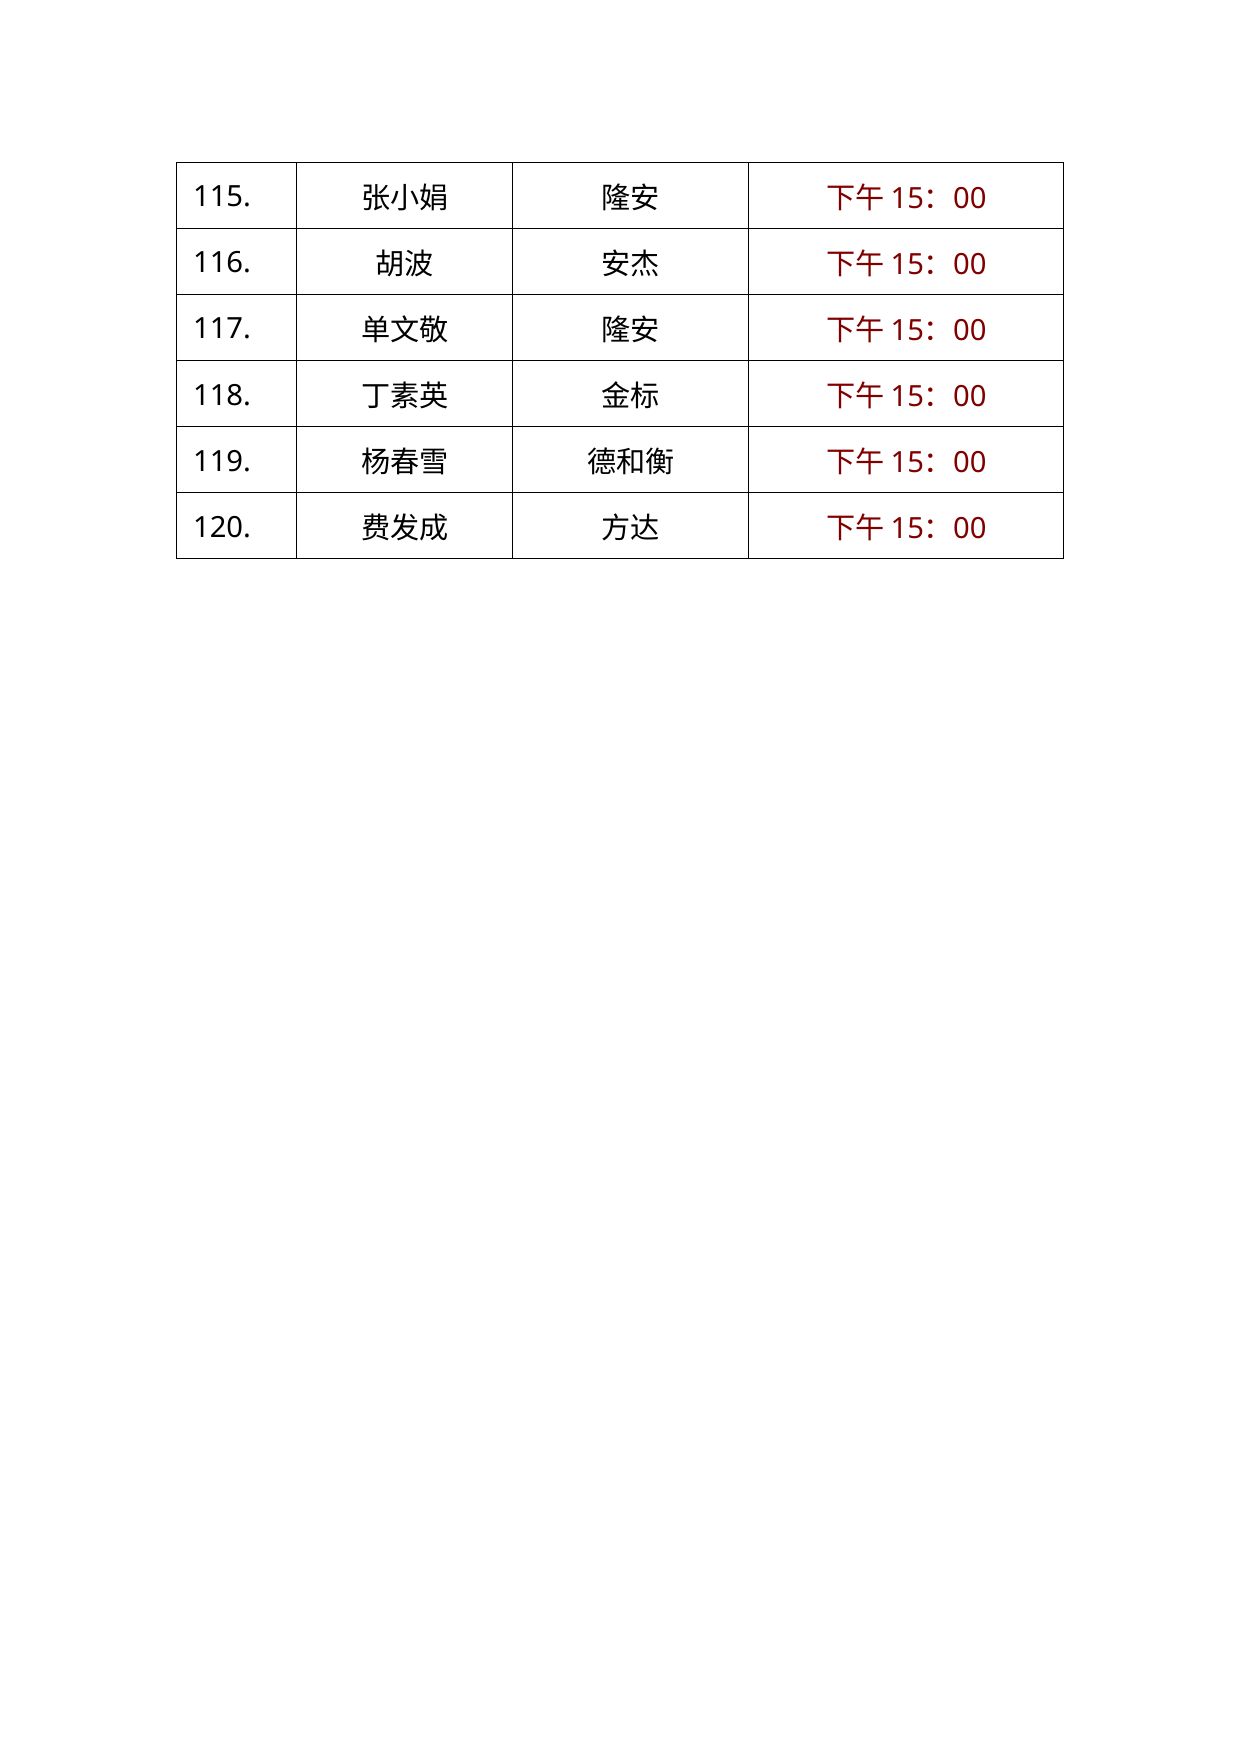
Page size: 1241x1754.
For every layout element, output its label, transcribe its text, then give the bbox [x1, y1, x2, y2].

table_cell 德和衡 [513, 427, 748, 492]
table_cell 张小娟 [297, 163, 512, 228]
table_cell 下午15：00 [749, 427, 1063, 492]
table_cell 丁素英 [297, 361, 512, 426]
table_cell 隆安 [513, 295, 748, 360]
table_cell 下午15：00 [749, 493, 1063, 558]
table_cell [177, 295, 296, 360]
table_cell [177, 493, 296, 558]
table_cell 杨春雪 [297, 427, 512, 492]
table_cell [177, 163, 296, 228]
table_cell 下午15：00 [749, 229, 1063, 294]
table_cell [177, 361, 296, 426]
table_cell 胡波 [297, 229, 512, 294]
table_cell 隆安 [513, 163, 748, 228]
table_cell 单文敬 [297, 295, 512, 360]
table_cell 费发成 [297, 493, 512, 558]
table_cell 下午15：00 [749, 361, 1063, 426]
table_cell 下午15：00 [749, 295, 1063, 360]
table_cell 下午15：00 [749, 163, 1063, 228]
table_cell 安杰 [513, 229, 748, 294]
table_cell 方达 [513, 493, 748, 558]
table_cell [177, 229, 296, 294]
table_cell [177, 427, 296, 492]
table_cell 金标 [513, 361, 748, 426]
